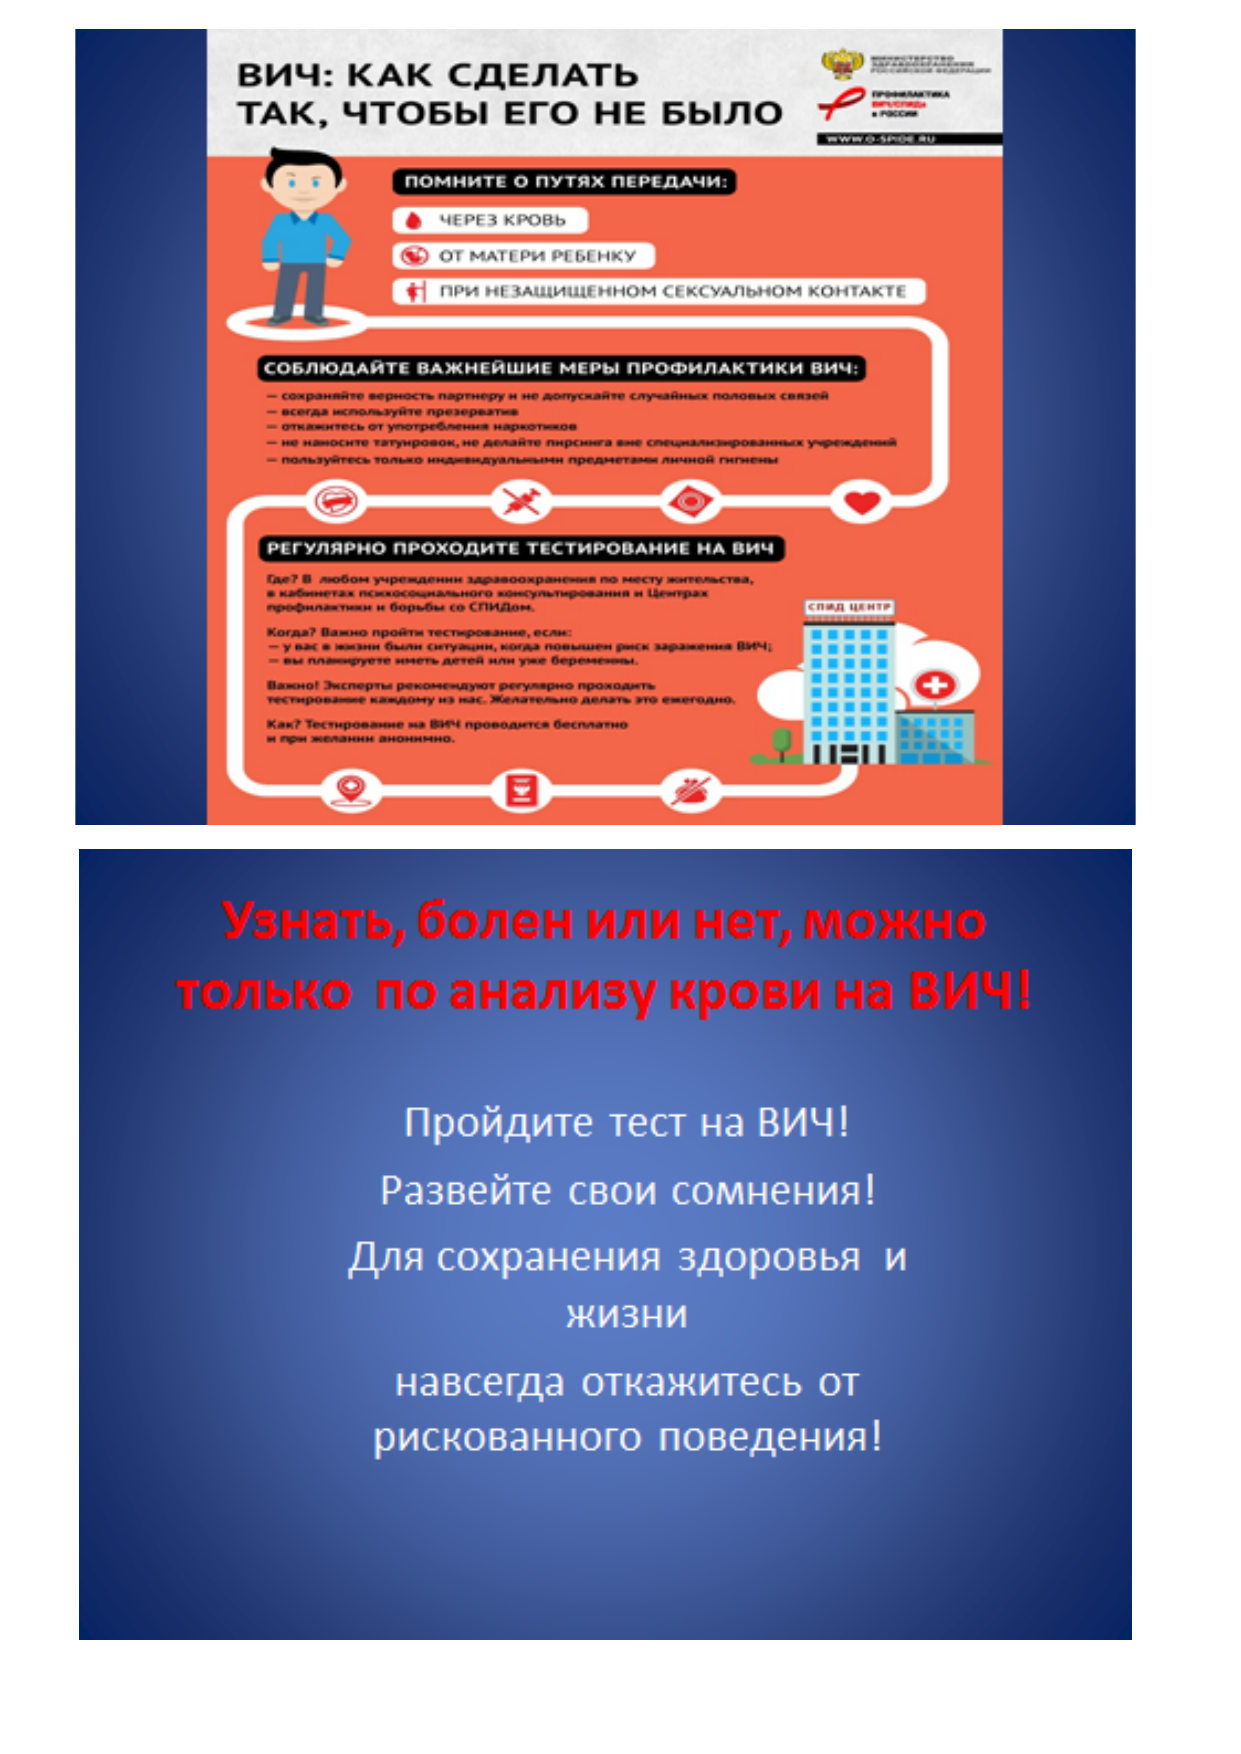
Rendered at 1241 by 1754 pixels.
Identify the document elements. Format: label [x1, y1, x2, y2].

picture [79, 849, 1132, 1640]
picture [75, 29, 1136, 825]
